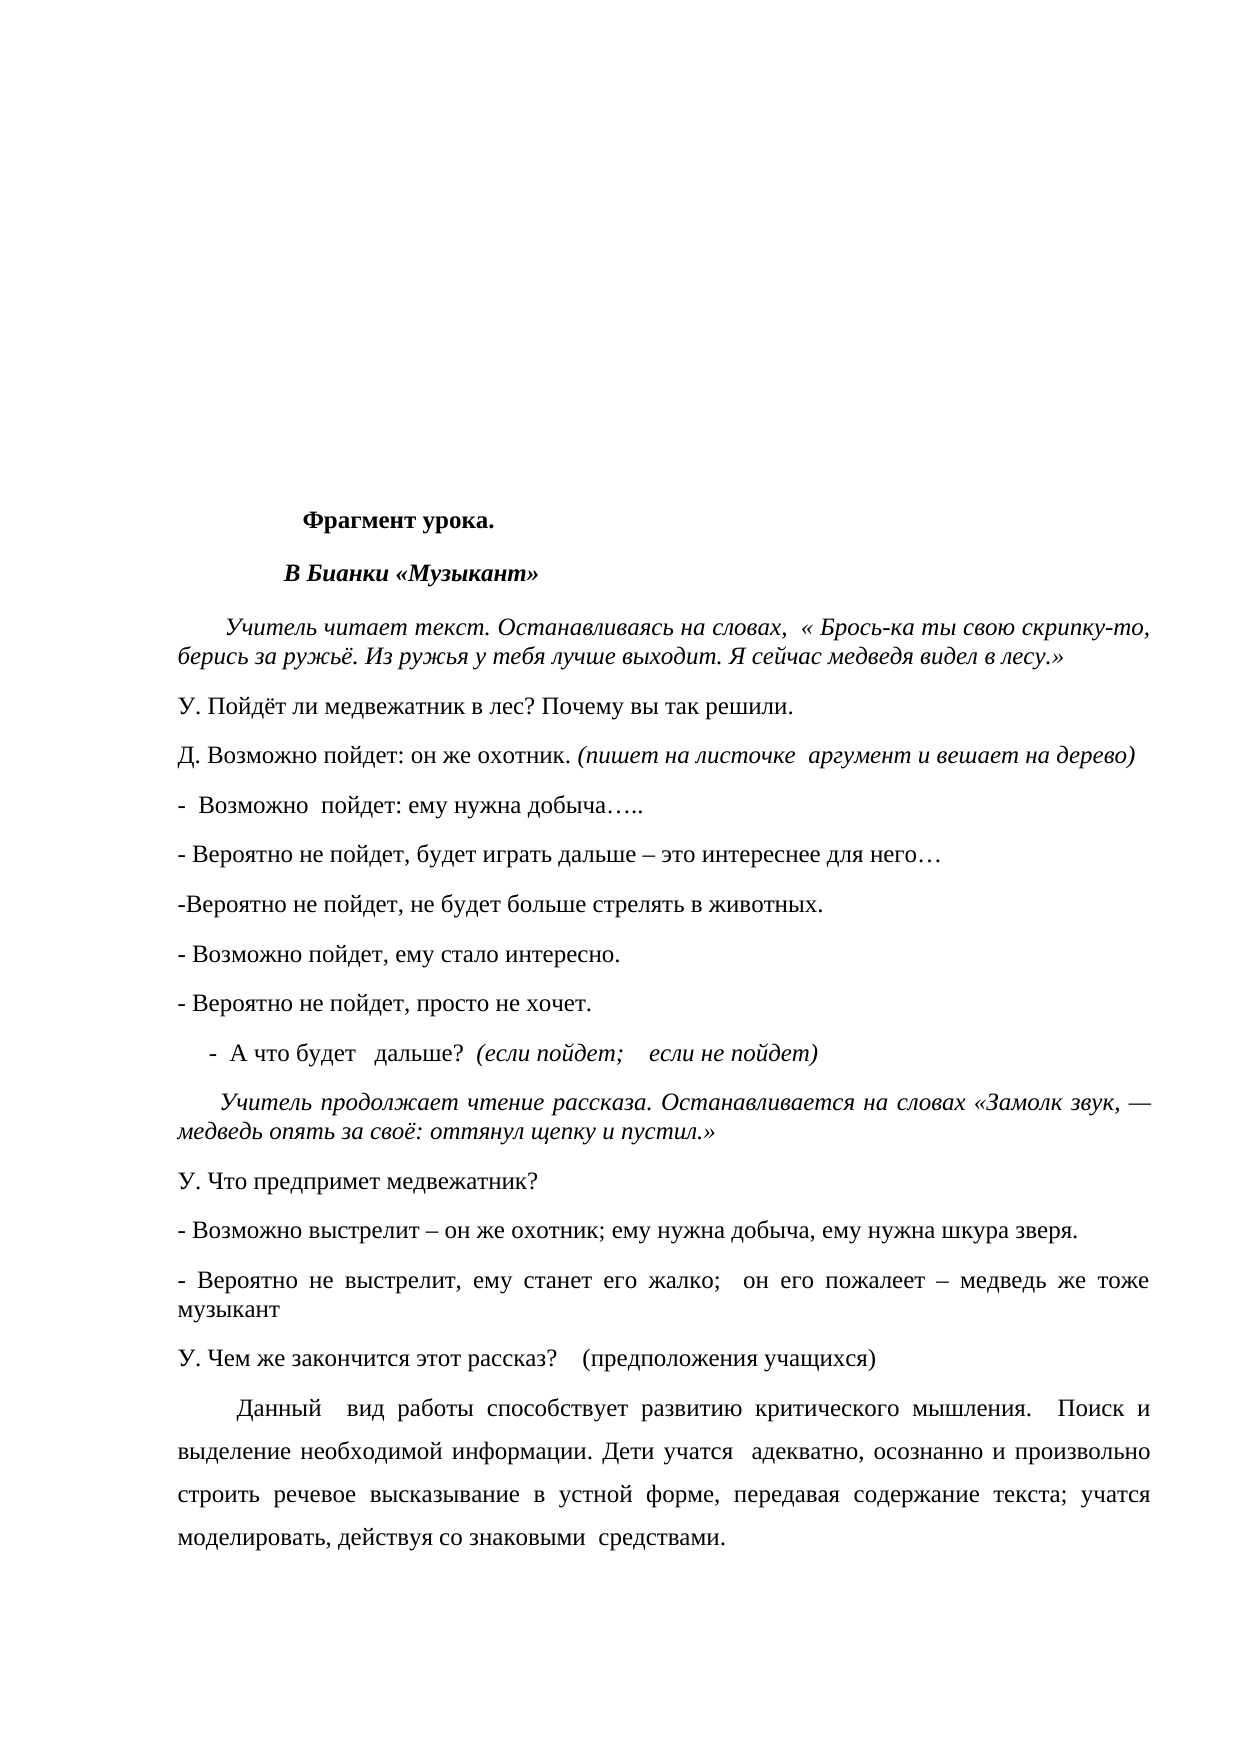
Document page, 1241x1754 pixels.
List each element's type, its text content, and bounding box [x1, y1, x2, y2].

text Данный вид работы способствует развитию критического мышления. Поиск и выделение необходимой информации. Дети учатся адекватно, осознанно и произвольно строить речевое высказывание в устной форме, передавая содержание текста; учатся моделировать, действуя со знаковыми средствами. [177, 1393, 1152, 1551]
text Учитель продолжает чтение рассказа. Останавливается на словах «Замолк звук, — медведь опять за своё: оттянул щепку и пустил.» [177, 1087, 1152, 1145]
text - Вероятно не выстрелит, ему станет его жалко; он его пожалеет – медведь же тоже музыкант [177, 1265, 1152, 1322]
text - А что будет дальше? (если пойдет; если не пойдет) [177, 1038, 1152, 1067]
text У. Пойдёт ли медвежатник в лес? Почему вы так решили. [177, 691, 1152, 719]
text - Возможно пойдет: ему нужна добыча….. [177, 790, 1152, 819]
text У. Чем же закончится этот рассказ? (предположения учащихся) [177, 1343, 1152, 1372]
text - Возможно выстрелит – он же охотник; ему нужна добыча, ему нужна шкура зверя. [177, 1215, 1152, 1244]
text - Возможно пойдет, ему стало интересно. [177, 939, 1152, 967]
text Фрагмент урока. [177, 505, 1152, 533]
text Учитель читает текст. Останавливаясь на словах, « Брось-ка ты свою скрипку-то, берись за ружьё. Из ружья у тебя лучше выходит. Я сейчас медведя видел в лесу.» [177, 612, 1152, 670]
text Д. Возможно пойдет: он же охотник. (пишет на листочке аргумент и вешает на дерево) [177, 740, 1152, 769]
text -Вероятно не пойдет, не будет больше стрелять в животных. [177, 889, 1152, 918]
text - Вероятно не пойдет, будет играть дальше – это интереснее для него… [177, 839, 1152, 868]
text В Бианки «Музыкант» [177, 558, 1152, 587]
text - Вероятно не пойдет, просто не хочет. [177, 988, 1152, 1017]
text У. Что предпримет медвежатник? [177, 1166, 1152, 1194]
